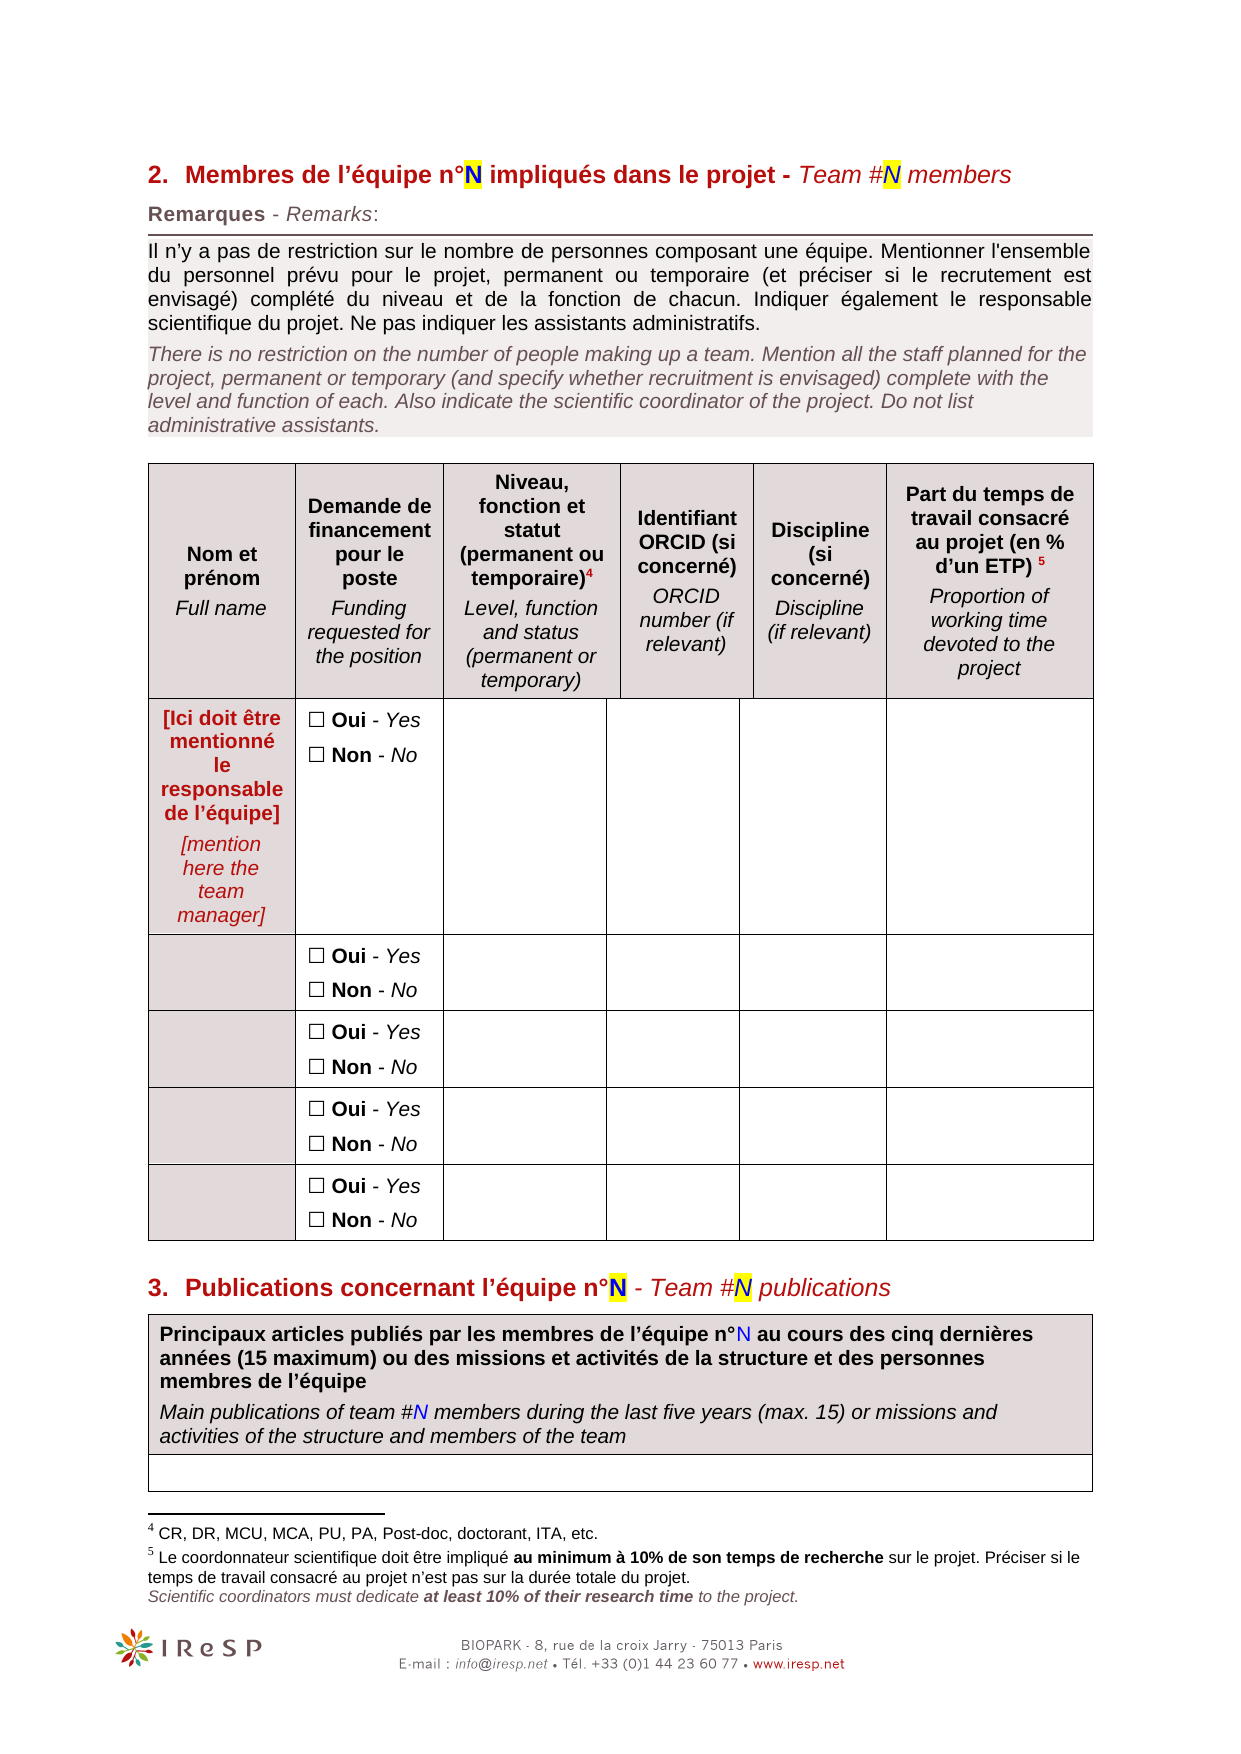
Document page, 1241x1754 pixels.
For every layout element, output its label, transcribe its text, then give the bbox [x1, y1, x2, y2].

table_header Nom et prénom Full name [149, 464, 295, 698]
table_header Discipline (si concerné) Discipline (if relevant) [754, 464, 886, 698]
table_cell [740, 935, 886, 1010]
table_header Demande de financement pour le poste Funding requested for the position [296, 464, 443, 698]
list Publications concernant l’équipe n°N - Team #N publications [752, 1273, 1093, 1302]
table_cell [607, 1165, 739, 1240]
table_cell [740, 699, 886, 933]
table_cell Oui - Yes Non - No [296, 699, 443, 933]
title Remarques - Remarks: [148, 201, 1093, 234]
table_cell [607, 1011, 739, 1087]
table_cell [740, 1165, 886, 1240]
table_cell [887, 1088, 1093, 1163]
table_header Niveau, fonction et statut (permanent ou temporaire) Level, function and status (permanent or temporary) [444, 464, 620, 698]
table_cell Oui - Yes Non - No [296, 1088, 443, 1163]
table_cell Oui - Yes Non - No [296, 1165, 443, 1240]
list Publications concernant l’équipe n°N - Team #N publications [148, 1273, 609, 1302]
list Membres de l’équipe n°N impliqués dans le projet - Team #N members [482, 160, 883, 189]
text Il n’y a pas de restriction sur le nombre de personnes composant une équipe. Mentionner l'ensemble du personnel prévu pour le projet, permanent ou temporaire (et préciser si le recrutement est envisagé) complété du niveau et de la fonction de chacun. Indiquer également le responsable scientifique du projet. Ne pas indiquer les assistants administratifs. [148, 239, 1093, 335]
table_cell [607, 699, 739, 933]
table_cell [444, 1165, 606, 1240]
table_header Principaux articles publiés par les membres de l’équipe n°N au cours des cinq dernières années (15 maximum) ou des missions et activités de la structure et des personnes membres de l’équipe Main publications of team #N members during the last five years (max. 15) or missions and activities of the structure and members of the team [149, 1315, 1092, 1454]
table_cell [149, 1088, 295, 1163]
table_cell [740, 1011, 886, 1087]
table_cell [887, 935, 1093, 1010]
table_cell [887, 699, 1093, 933]
list Membres de l’équipe n°N impliqués dans le projet - Team #N members [148, 160, 464, 189]
table_header Identifiant ORCID (si concerné) ORCID number (if relevant) [621, 464, 753, 698]
table_cell [149, 1011, 295, 1087]
table_cell [149, 1165, 295, 1240]
table_cell [607, 1088, 739, 1163]
table_cell [887, 1165, 1093, 1240]
picture [6, 1628, 1237, 1728]
table_cell [444, 935, 606, 1010]
table_cell [Ici doit être mentionné le responsable de l’équipe] [mention here the team manager] [149, 699, 295, 933]
list Membres de l’équipe n°N impliqués dans le projet - Team #N members [901, 160, 1093, 189]
table_cell [149, 935, 295, 1010]
table_cell [740, 1088, 886, 1163]
table_cell [444, 699, 606, 933]
table_cell [887, 1011, 1093, 1087]
table_cell Oui - Yes Non - No [296, 1011, 443, 1087]
table_cell [149, 1455, 1092, 1491]
text There is no restriction on the number of people making up a team. Mention all the staff planned for the project, permanent or temporary (and specify whether recruitment is envisaged) complete with the level and function of each. Also indicate the scientific coordinator of the project. Do not list administrative assistants. [148, 341, 1093, 437]
table_cell [607, 935, 739, 1010]
table_header Part du temps de travail consacré au projet (en % d’un ETP) Proportion of working time devoted to the project [887, 464, 1093, 698]
table_cell [444, 1011, 606, 1087]
table_cell Oui - Yes Non - No [296, 935, 443, 1010]
table_cell [444, 1088, 606, 1163]
